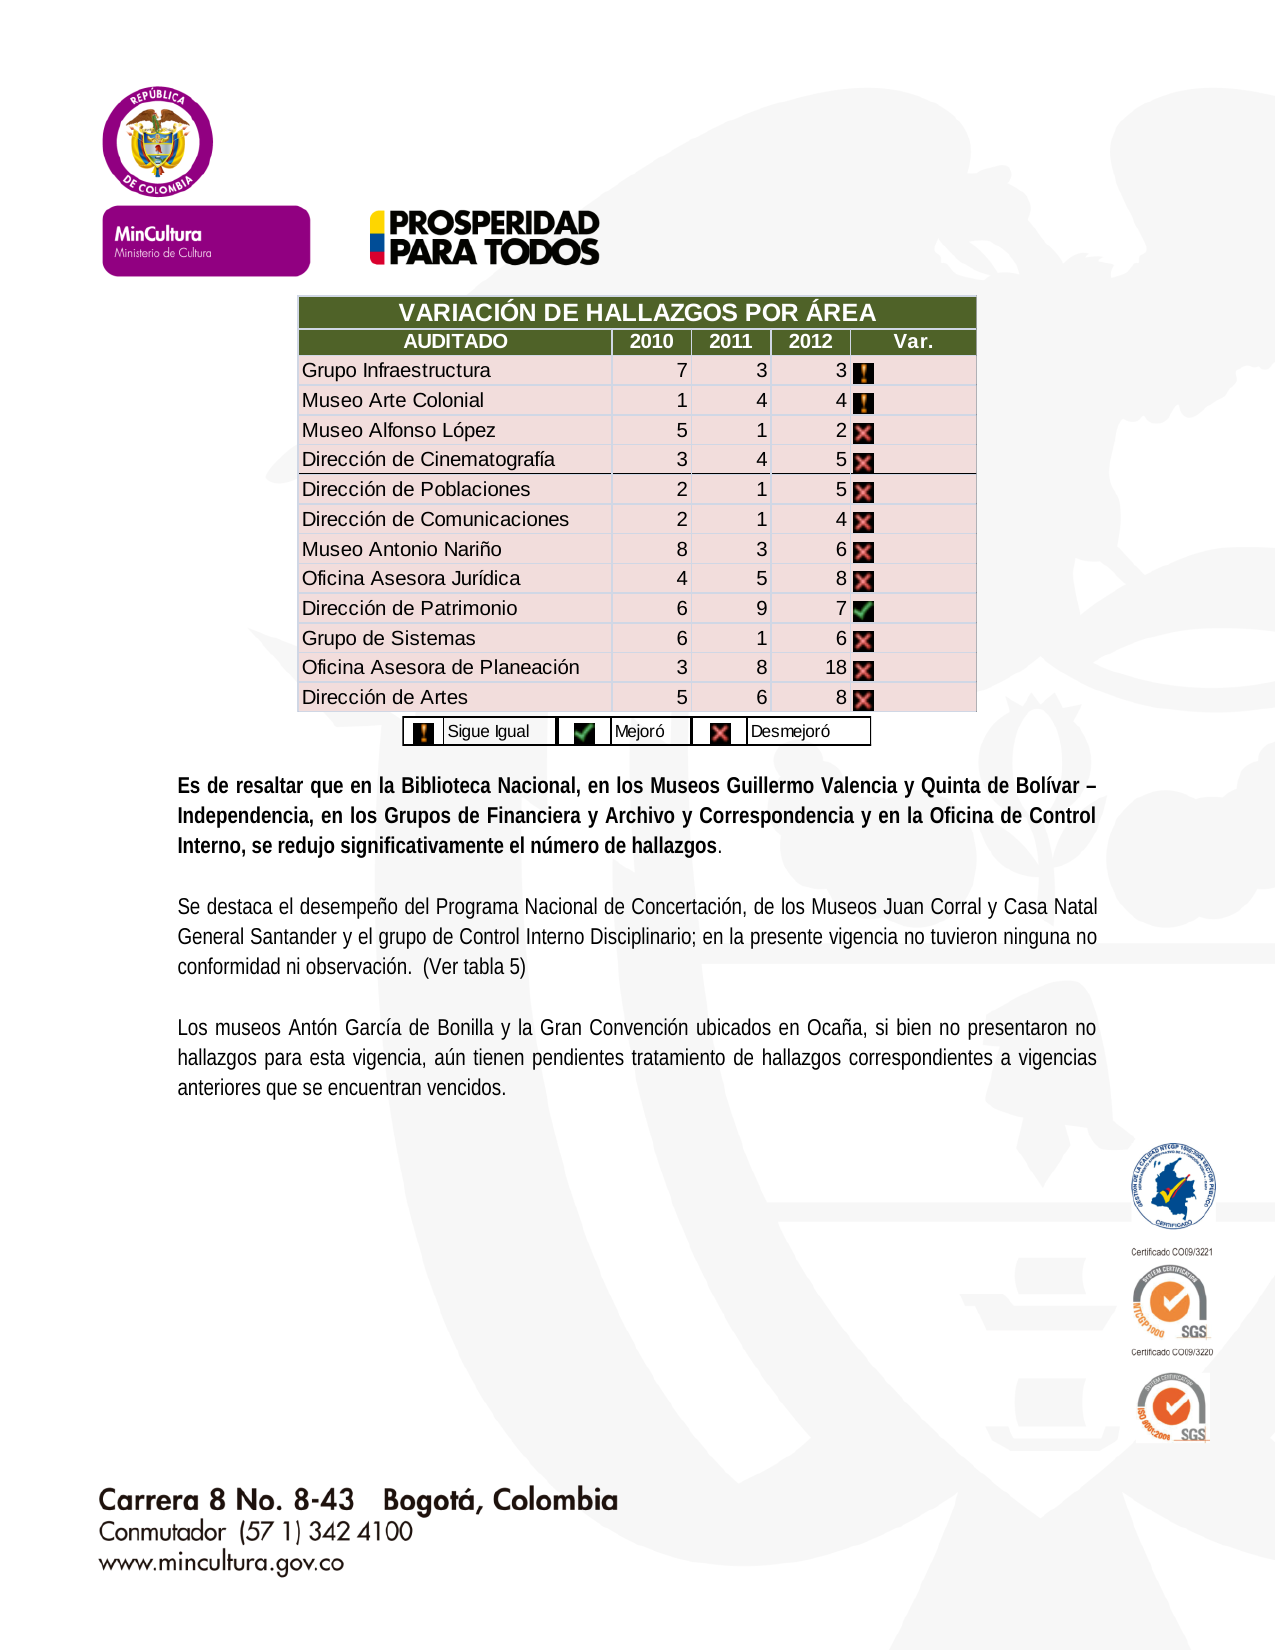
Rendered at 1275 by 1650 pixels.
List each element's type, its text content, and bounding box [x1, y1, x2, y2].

text Se destaca el desempeño del Programa Nacional de Concertación, de los Museos Juan Corral y Casa Natal General Santander y el grupo de Control Interno Disciplinario; en la presente vigencia no tuvieron ninguna no conformidad ni observación. (Ver tabla 5) [177, 893, 1098, 979]
text Los museos Antón García de Bonilla y la Gran Convención ubicados en Ocaña, si bien no presentaron no hallazgos para esta vigencia, aún tienen pendientes tratamiento de hallazgos correspondientes a vigencias anteriores que se encuentran vencidos. [177, 1013, 1098, 1100]
picture [0, 0, 1275, 1650]
text Es de resaltar que en la Biblioteca Nacional, en los Museos Guillermo Valencia y Quinta de Bolívar – Independencia, en los Grupos de Financiera y Archivo y Correspondencia y en la Oficina de Control Interno, se redujo significativamente el número de hallazgos. [177, 772, 1098, 859]
